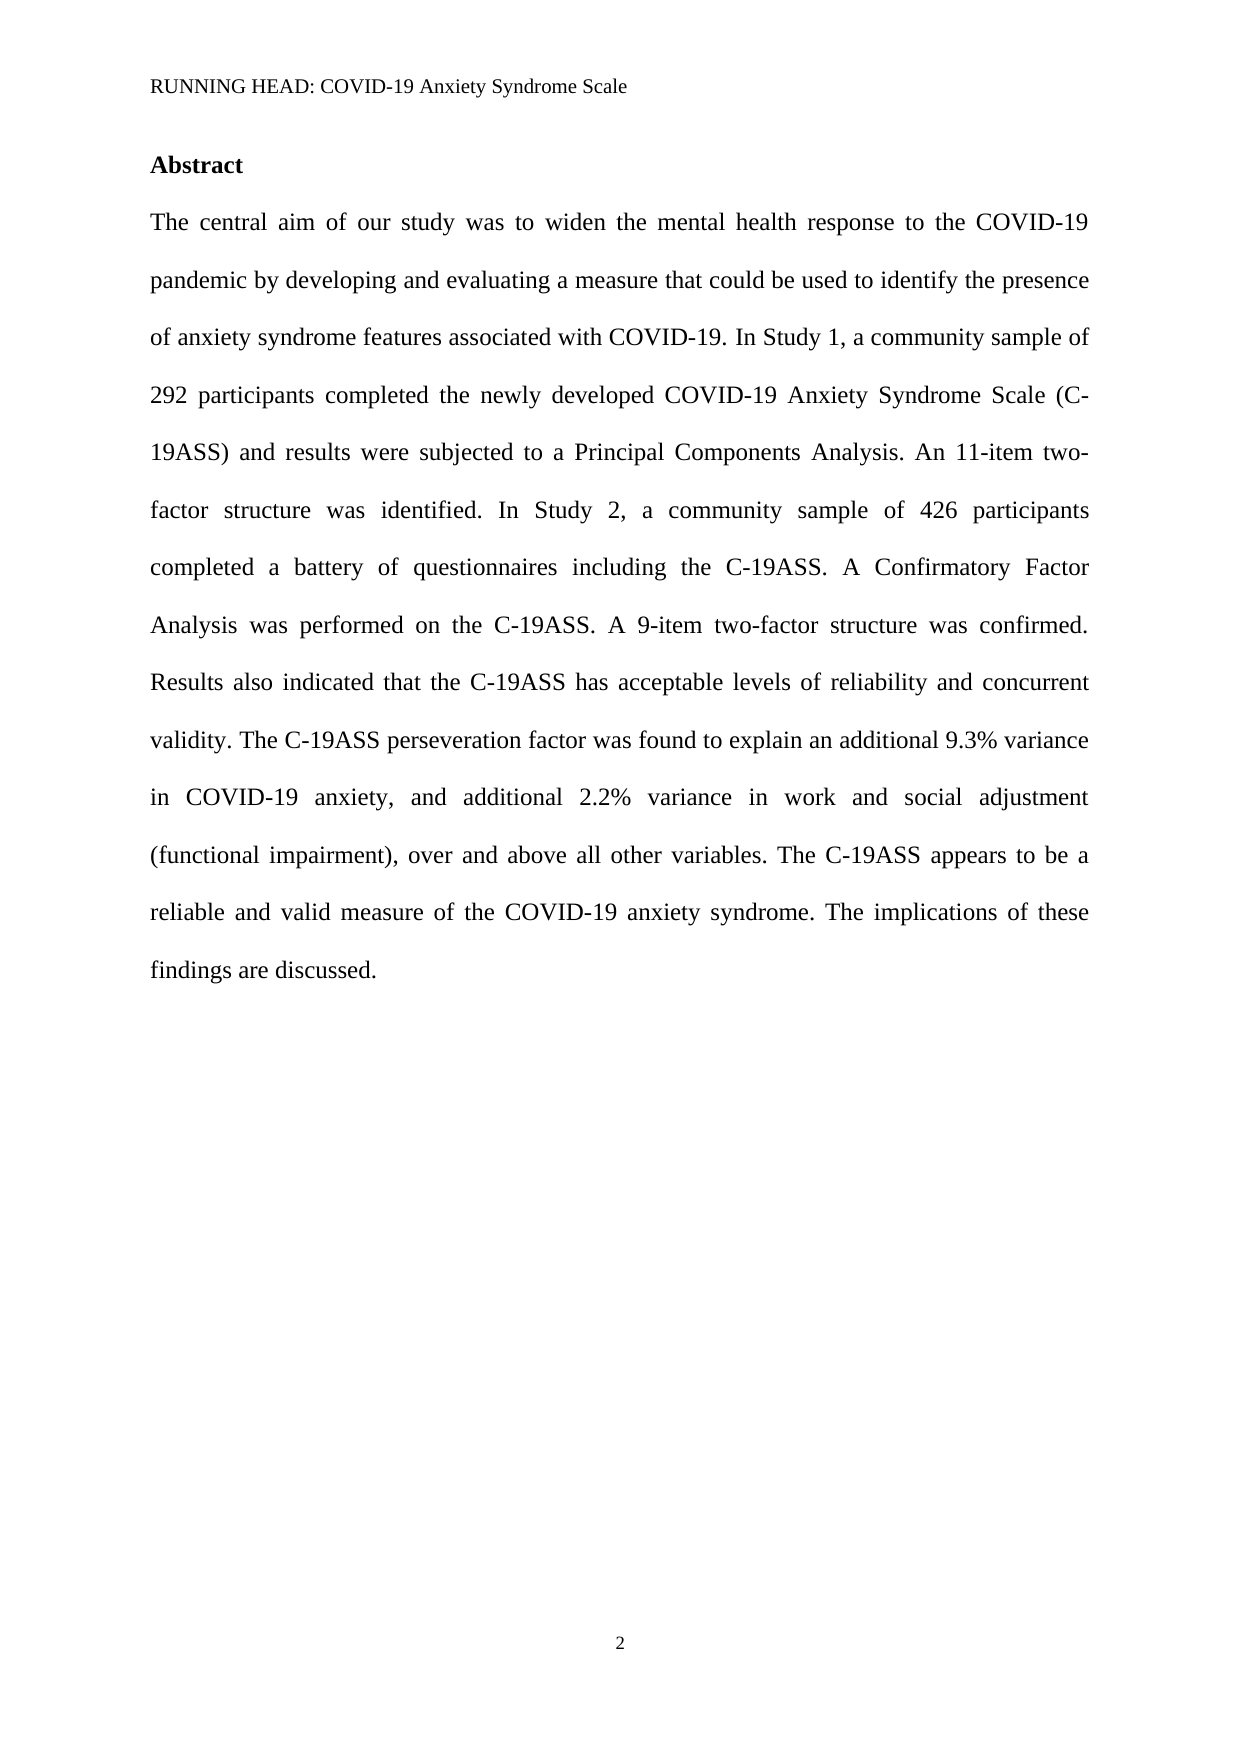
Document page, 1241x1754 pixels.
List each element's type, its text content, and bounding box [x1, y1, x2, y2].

text Abstract [150, 150, 1090, 179]
text The central aim of our study was to widen the mental health response to the COVID-19 pandemic by developing and evaluating a measure that could be used to identify the presence of anxiety syndrome features associated with COVID-19. In Study 1, a community sample of 292 participants completed the newly developed COVID-19 Anxiety Syndrome Scale (C-19ASS) and results were subjected to a Principal Components Analysis. An 11-item two-factor structure was identified. In Study 2, a community sample of 426 participants completed a battery of questionnaires including the C-19ASS. A Confirmatory Factor Analysis was performed on the C-19ASS. A 9-item two-factor structure was confirmed. Results also indicated that the C-19ASS has acceptable levels of reliability and concurrent validity. The C-19ASS perseveration factor was found to explain an additional 9.3% variance in COVID-19 anxiety, and additional 2.2% variance in work and social adjustment (functional impairment), over and above all other variables. The C-19ASS appears to be a reliable and valid measure of the COVID-19 anxiety syndrome. The implications of these findings are discussed. [150, 207, 1090, 984]
